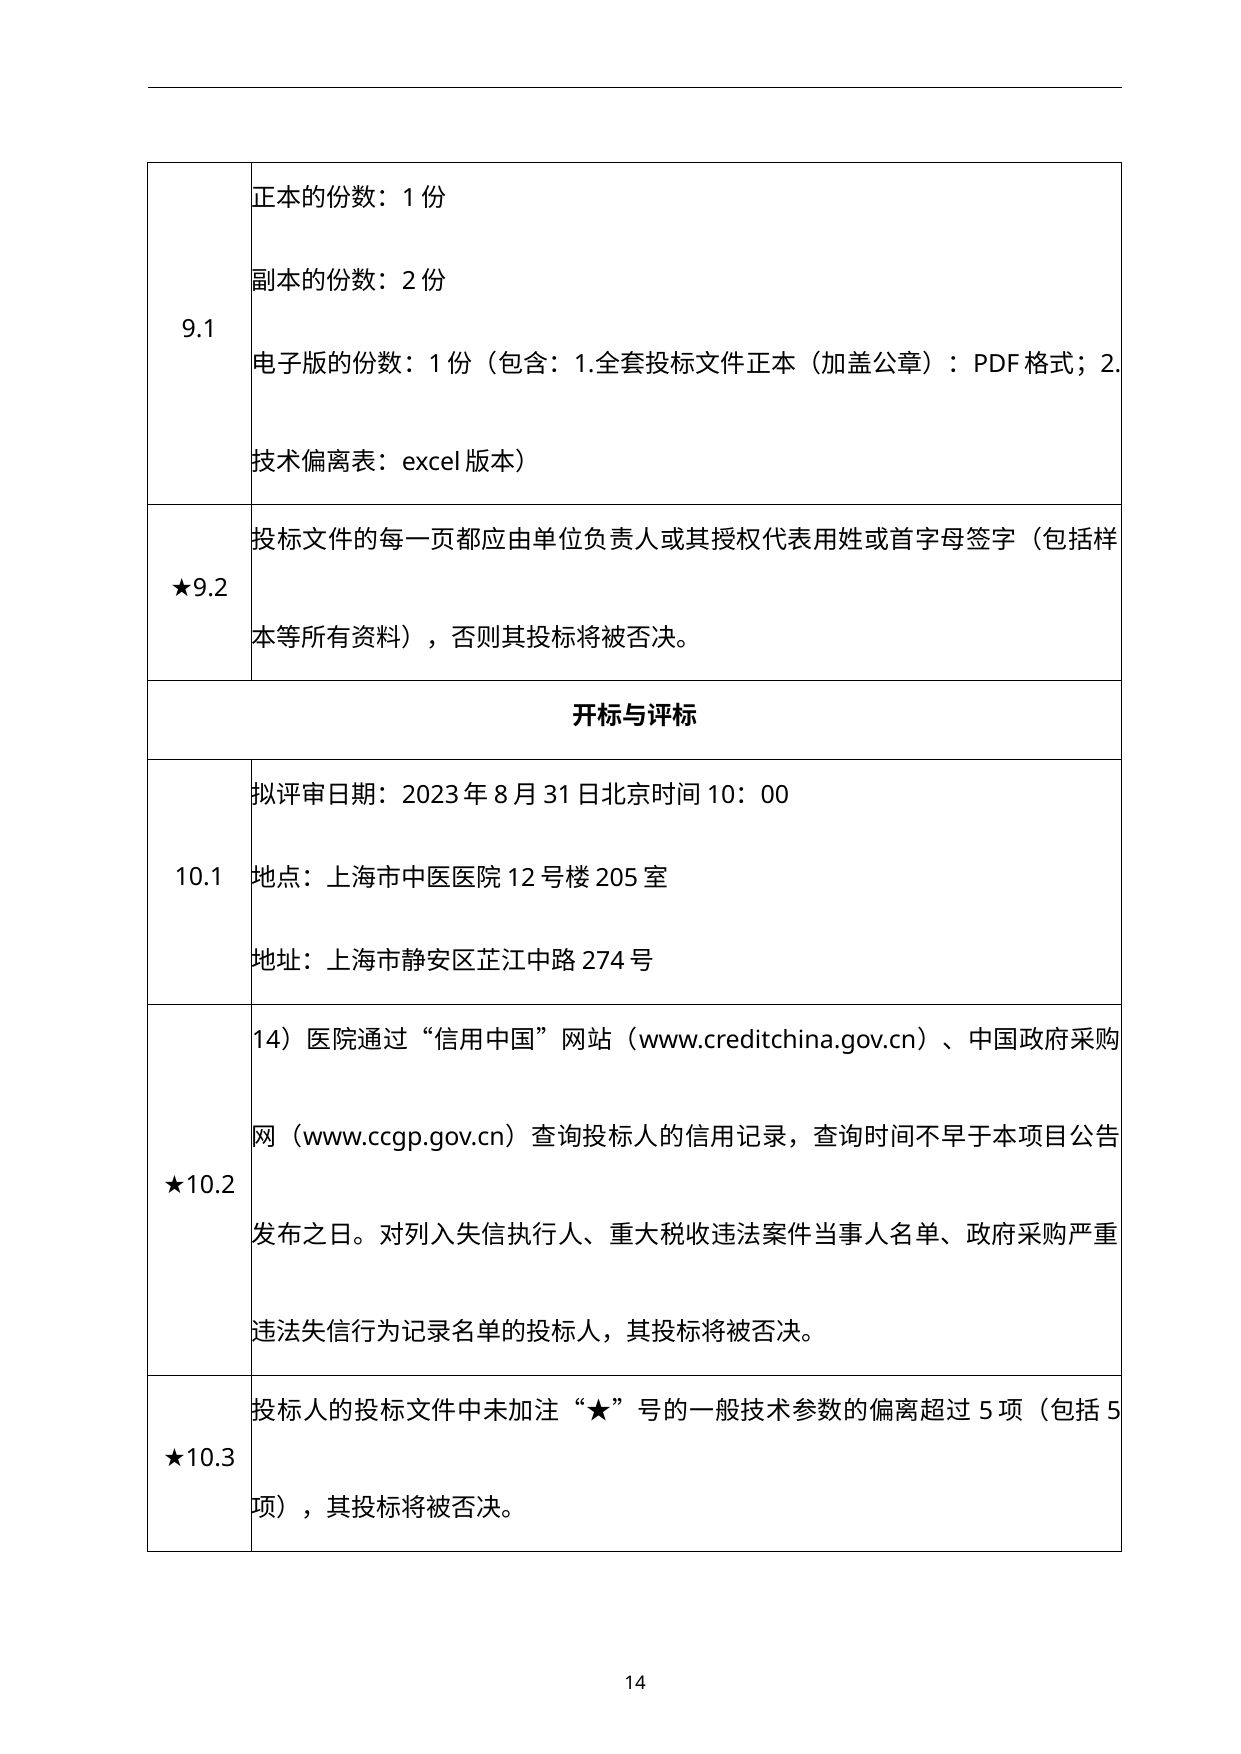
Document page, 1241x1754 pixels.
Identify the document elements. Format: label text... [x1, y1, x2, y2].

table_cell 拟评审日期：2023年8月31日北京时间10：00 地点：上海市中医医院12号楼205室 地址：上海市静安区芷江中路274号 [252, 760, 1121, 1004]
table_cell 10.1 [148, 760, 251, 1004]
table_cell 正本的份数：1份 副本的份数：2份 电子版的份数：1份（包含：1.全套投标文件正本（加盖公章）：PDF格式；2.技术偏离表：excel版本） [252, 163, 1121, 504]
table_cell ★10.2 [148, 1005, 251, 1375]
table_cell 投标人的投标文件中未加注“★”号的一般技术参数的偏离超过5项（包括5项），其投标将被否决。 [252, 1376, 1121, 1551]
table_cell ★10.3 [148, 1376, 251, 1551]
table_cell 投标文件的每一页都应由单位负责人或其授权代表用姓或首字母签字（包括样本等所有资料），否则其投标将被否决。 [252, 505, 1121, 680]
table_cell 9.1 [148, 163, 251, 504]
table_cell 开标与评标 [148, 681, 1121, 759]
table_cell 14）医院通过“信用中国”网站（www.creditchina.gov.cn）、中国政府采购网（www.ccgp.gov.cn）查询投标人的信用记录，查询时间不早于本项目公告发布之日。对列入失信执行人、重大税收违法案件当事人名单、政府采购严重违法失信行为记录名单的投标人，其投标将被否决。 [252, 1005, 1121, 1375]
table_cell ★9.2 [148, 505, 251, 680]
